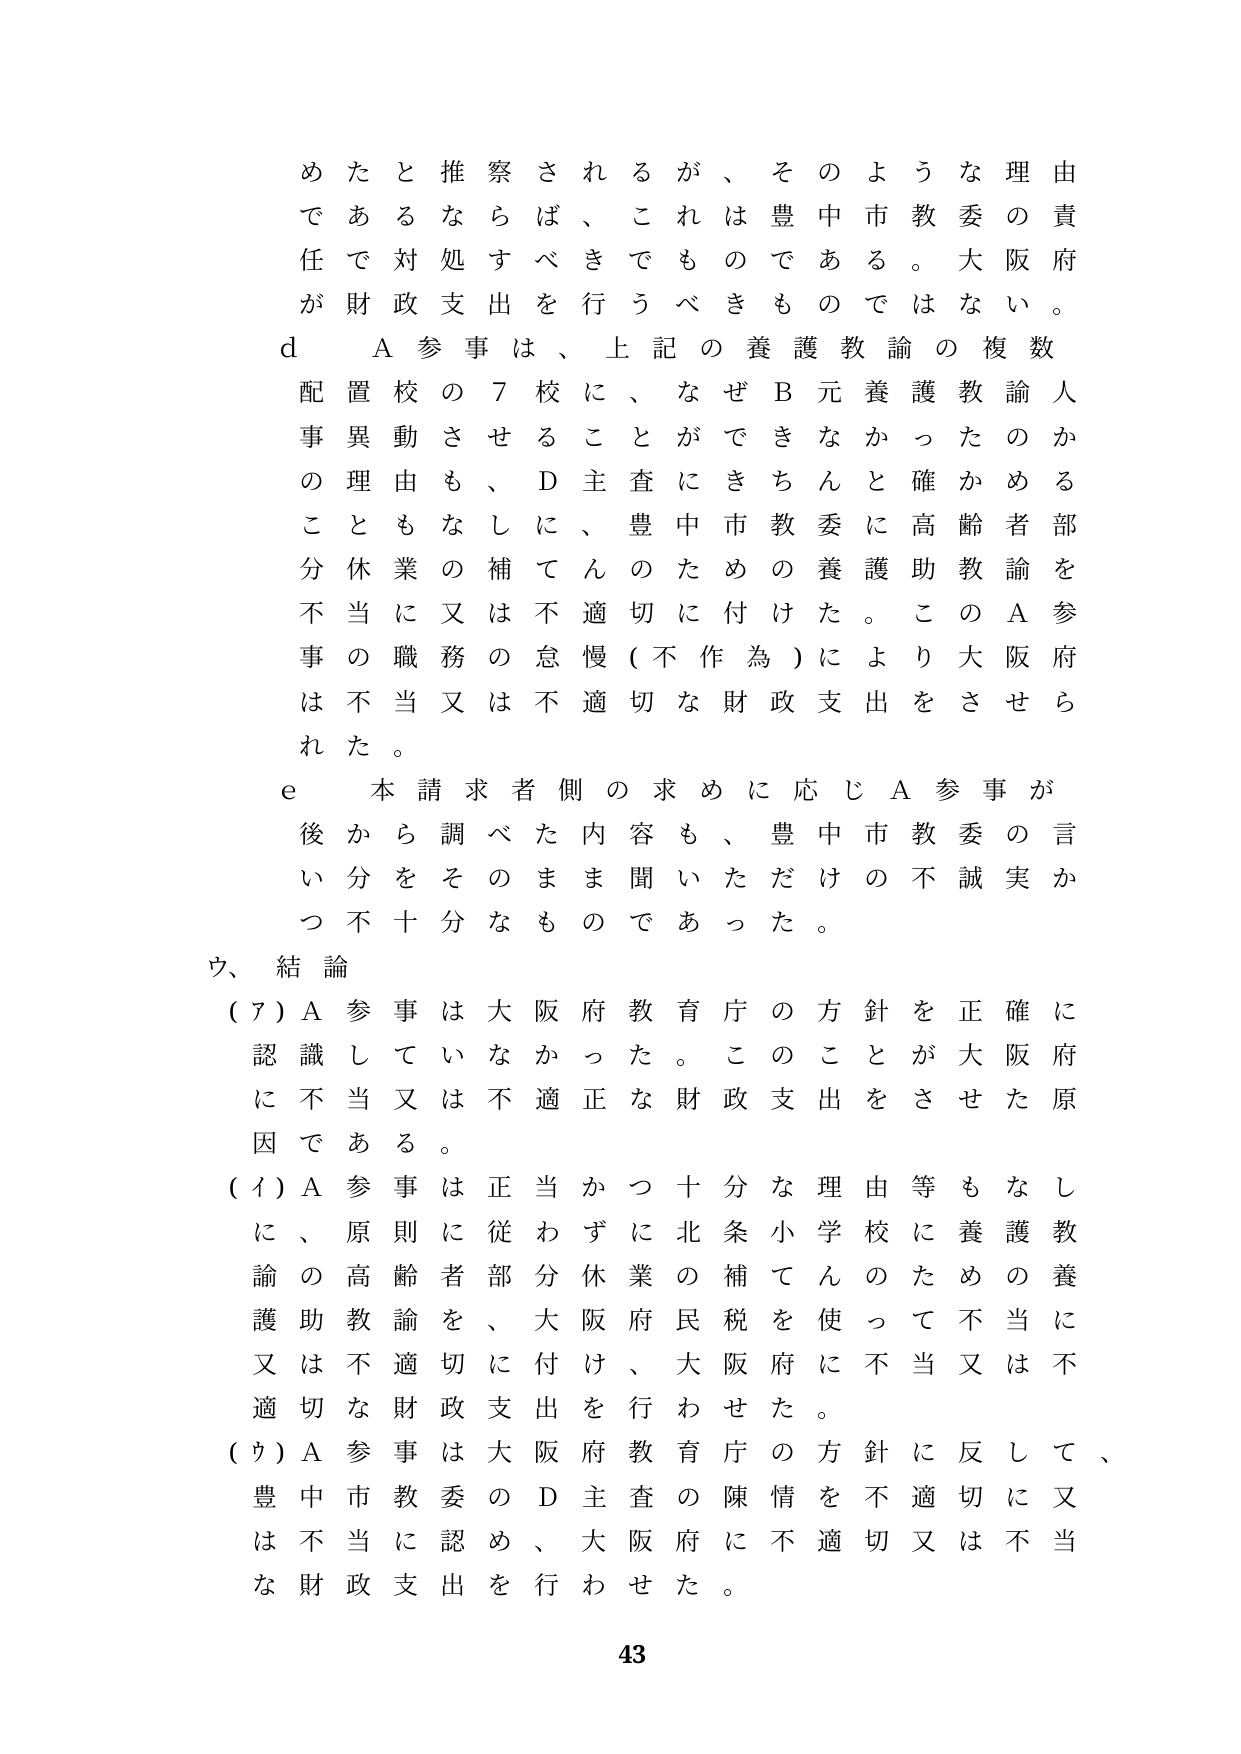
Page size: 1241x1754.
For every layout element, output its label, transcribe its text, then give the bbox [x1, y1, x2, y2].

text (ｳ)Ａ参事は大阪府教育庁の方針に反して、豊中市教委のＤ主査の陳情を不適切に又は不当に認め、大阪府に不適切又は不当な財政支出を行わせた。 [205, 1429, 1100, 1606]
text (ｲ)Ａ参事は正当かつ十分な理由等もなしに、原則に従わずに北条小学校に養護教諭の高齢者部分休業の補てんのための養護助教諭を、大阪府民税を使って不当に又は不適切に付け、大阪府に不当又は不適切な財政支出を行わせた。 [205, 1164, 1100, 1429]
text ｅ 本請求者側の求めに応じＡ参事が後から調べた内容も、豊中市教委の言い分をそのまま聞いただけの不誠実かつ不十分なものであった。 [252, 767, 1100, 943]
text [252, 148, 1100, 325]
text (ｱ)Ａ参事は大阪府教育庁の方針を正確に認識していなかった。このことが大阪府に不当又は不適正な財政支出をさせた原因である。 [205, 987, 1100, 1164]
text ウ、結論 [182, 943, 1100, 987]
text ｄ Ａ参事は、上記の養護教諭の複数配置校の７校に、なぜＢ元養護教諭人事異動させることができなかったのかの理由も、Ｄ主査にきちんと確かめることもなしに、豊中市教委に高齢者部分休業の補てんのための養護助教諭を不当に又は不適切に付けた。このＡ参事の職務の怠慢(不作為)により大阪府は不当又は不適切な財政支出をさせられた。 [252, 325, 1100, 767]
